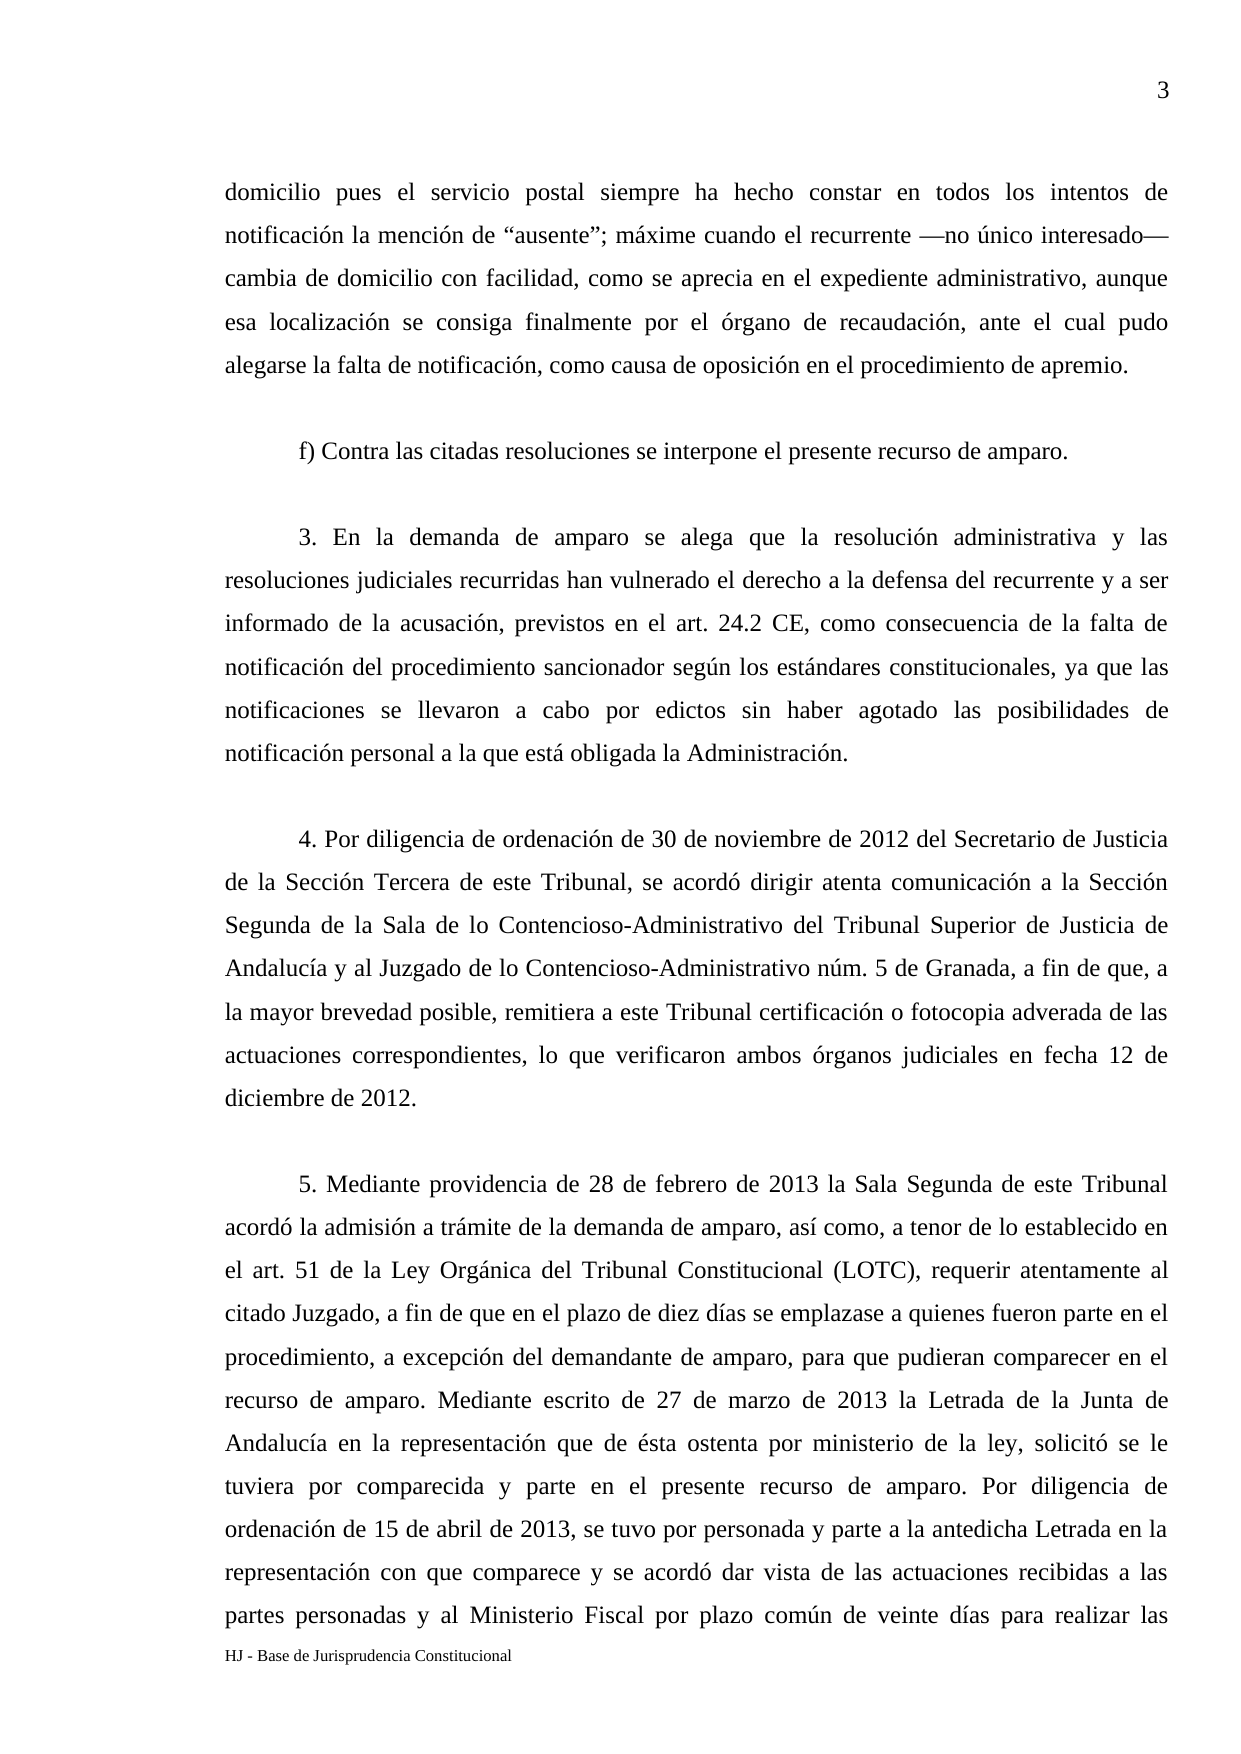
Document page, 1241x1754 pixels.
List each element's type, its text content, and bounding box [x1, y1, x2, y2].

text 3. En la demanda de amparo se alega que la resolución administrativa y las resoluciones judiciales recurridas han vulnerado el derecho a la defensa del recurrente y a ser informado de la acusación, previstos en el art. 24.2 CE, como consecuencia de la falta de notificación del procedimiento sancionador según los estándares constitucionales, ya que las notificaciones se llevaron a cabo por edictos sin haber agotado las posibilidades de notificación personal a la que está obligada la Administración. [224, 522, 1169, 767]
text f) Contra las citadas resoluciones se interpone el presente recurso de amparo. [224, 436, 1169, 465]
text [224, 1169, 1169, 1629]
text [224, 177, 1169, 378]
text 4. Por diligencia de ordenación de 30 de noviembre de 2012 del Secretario de Justicia de la Sección Tercera de este Tribunal, se acordó dirigir atenta comunicación a la Sección Segunda de la Sala de lo Contencioso-Administrativo del Tribunal Superior de Justicia de Andalucía y al Juzgado de lo Contencioso-Administrativo núm. 5 de Granada, a fin de que, a la mayor brevedad posible, remitiera a este Tribunal certificación o fotocopia adverada de las actuaciones correspondientes, lo que verificaron ambos órganos judiciales en fecha 12 de diciembre de 2012. [224, 824, 1169, 1112]
